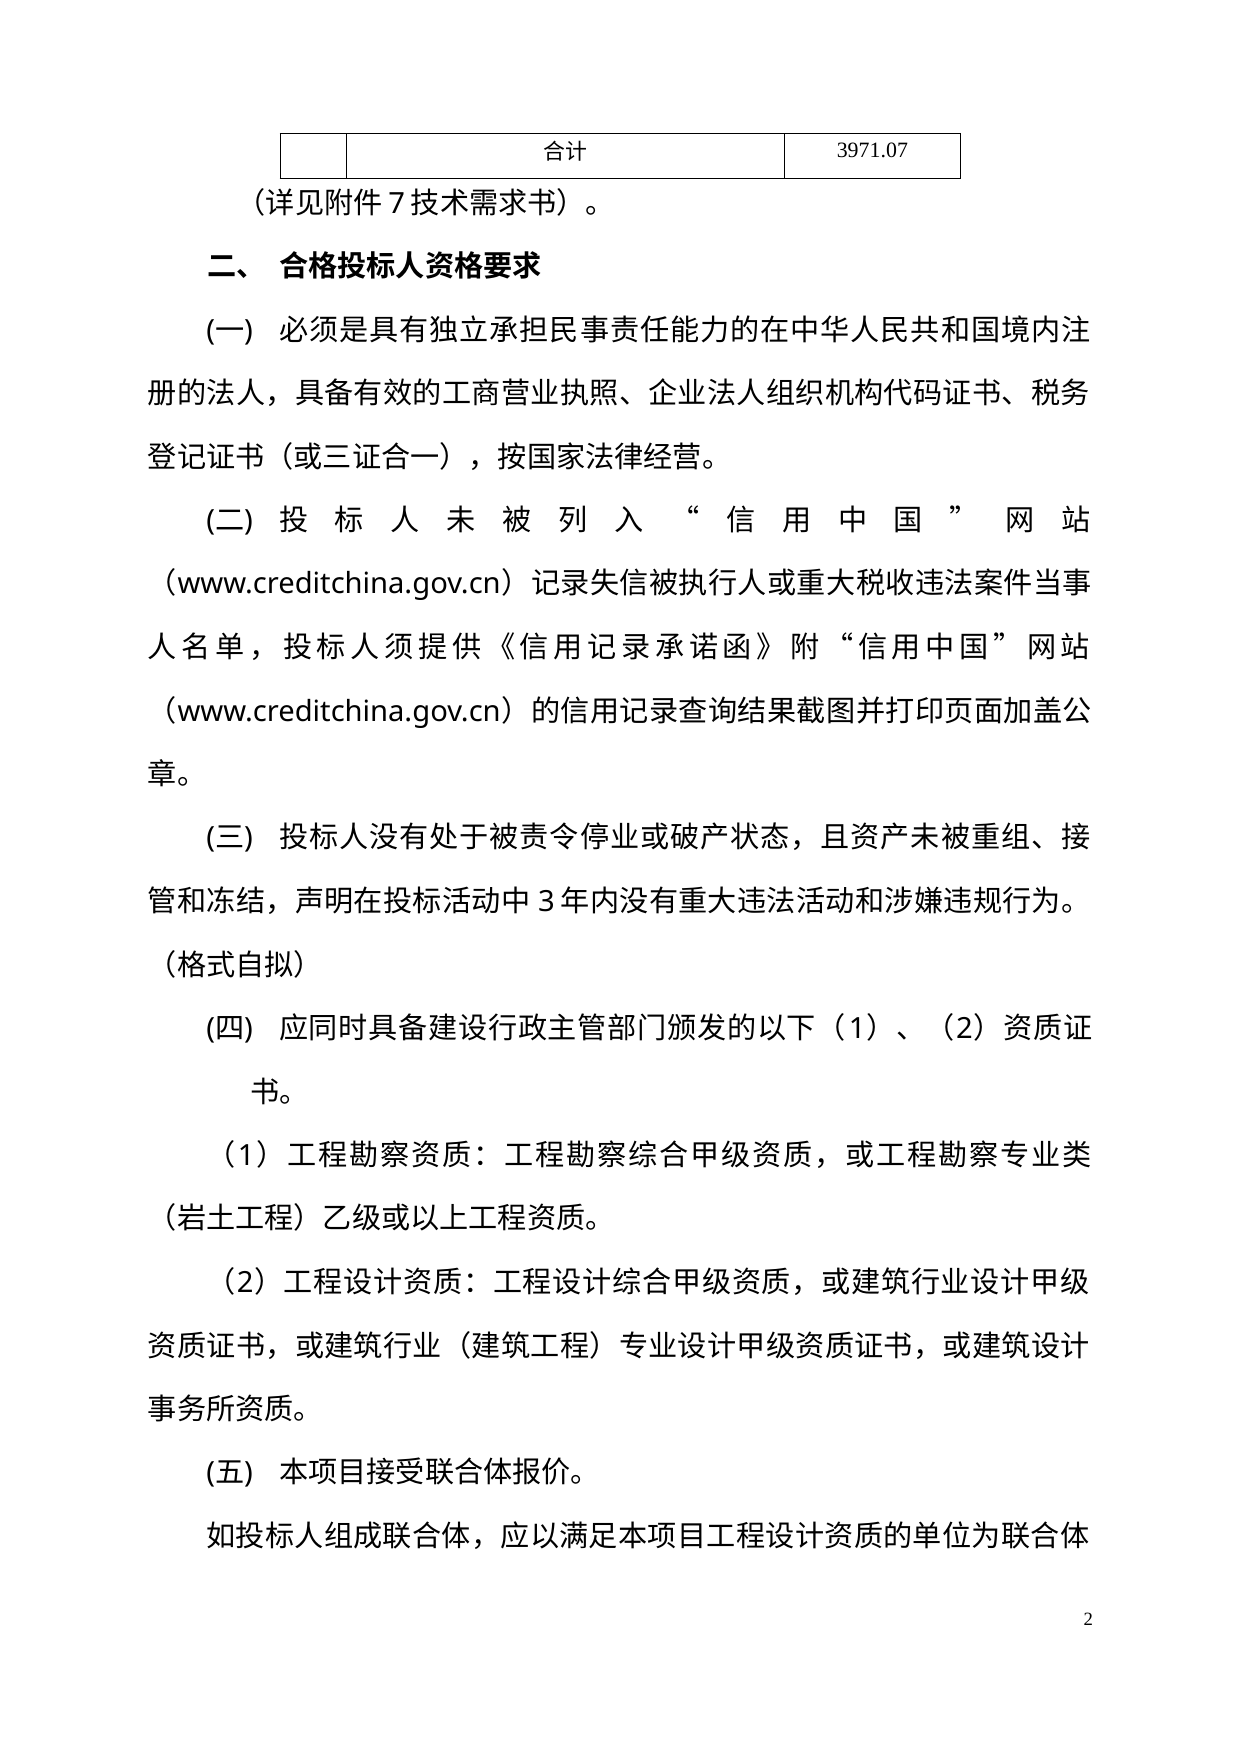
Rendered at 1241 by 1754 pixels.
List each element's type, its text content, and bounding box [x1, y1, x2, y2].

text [148, 1512, 1092, 1555]
text （详见附件7技术需求书）。 [148, 179, 1092, 222]
list 投标人没有处于被责令停业或破产状态，且资产未被重组、接管和冻结，声明在投标活动中3年内没有重大违法活动和涉嫌违规行为。（格式自拟） [148, 814, 1092, 983]
list 应同时具备建设行政主管部门颁发的以下（1）、（2）资质证书。 [206, 1004, 1092, 1110]
list 必须是具有独立承担民事责任能力的在中华人民共和国境内注册的法人，具备有效的工商营业执照、企业法人组织机构代码证书、税务登记证书（或三证合一），按国家法律经营。 [148, 306, 1092, 475]
list （1）工程勘察资质：工程勘察综合甲级资质，或工程勘察专业类（岩土工程）乙级或以上工程资质。 [148, 1132, 1092, 1237]
table_cell [281, 134, 346, 178]
list 本项目接受联合体报价。 [148, 1449, 1092, 1491]
list 合格投标人资格要求 [207, 243, 1092, 285]
list 投标人未被列入“信用中国”网站（www.creditchina.gov.cn）记录失信被执行人或重大税收违法案件当事人名单，投标人须提供《信用记录承诺函》附“信用中国”网站（www.creditchina.gov.cn）的信用记录查询结果截图并打印页面加盖公章。 [148, 497, 1092, 793]
table_cell 3971.07 [785, 134, 960, 178]
list （2）工程设计资质：工程设计综合甲级资质，或建筑行业设计甲级资质证书，或建筑行业（建筑工程）专业设计甲级资质证书，或建筑设计事务所资质。 [148, 1258, 1092, 1428]
table_cell 合计 [347, 134, 784, 178]
